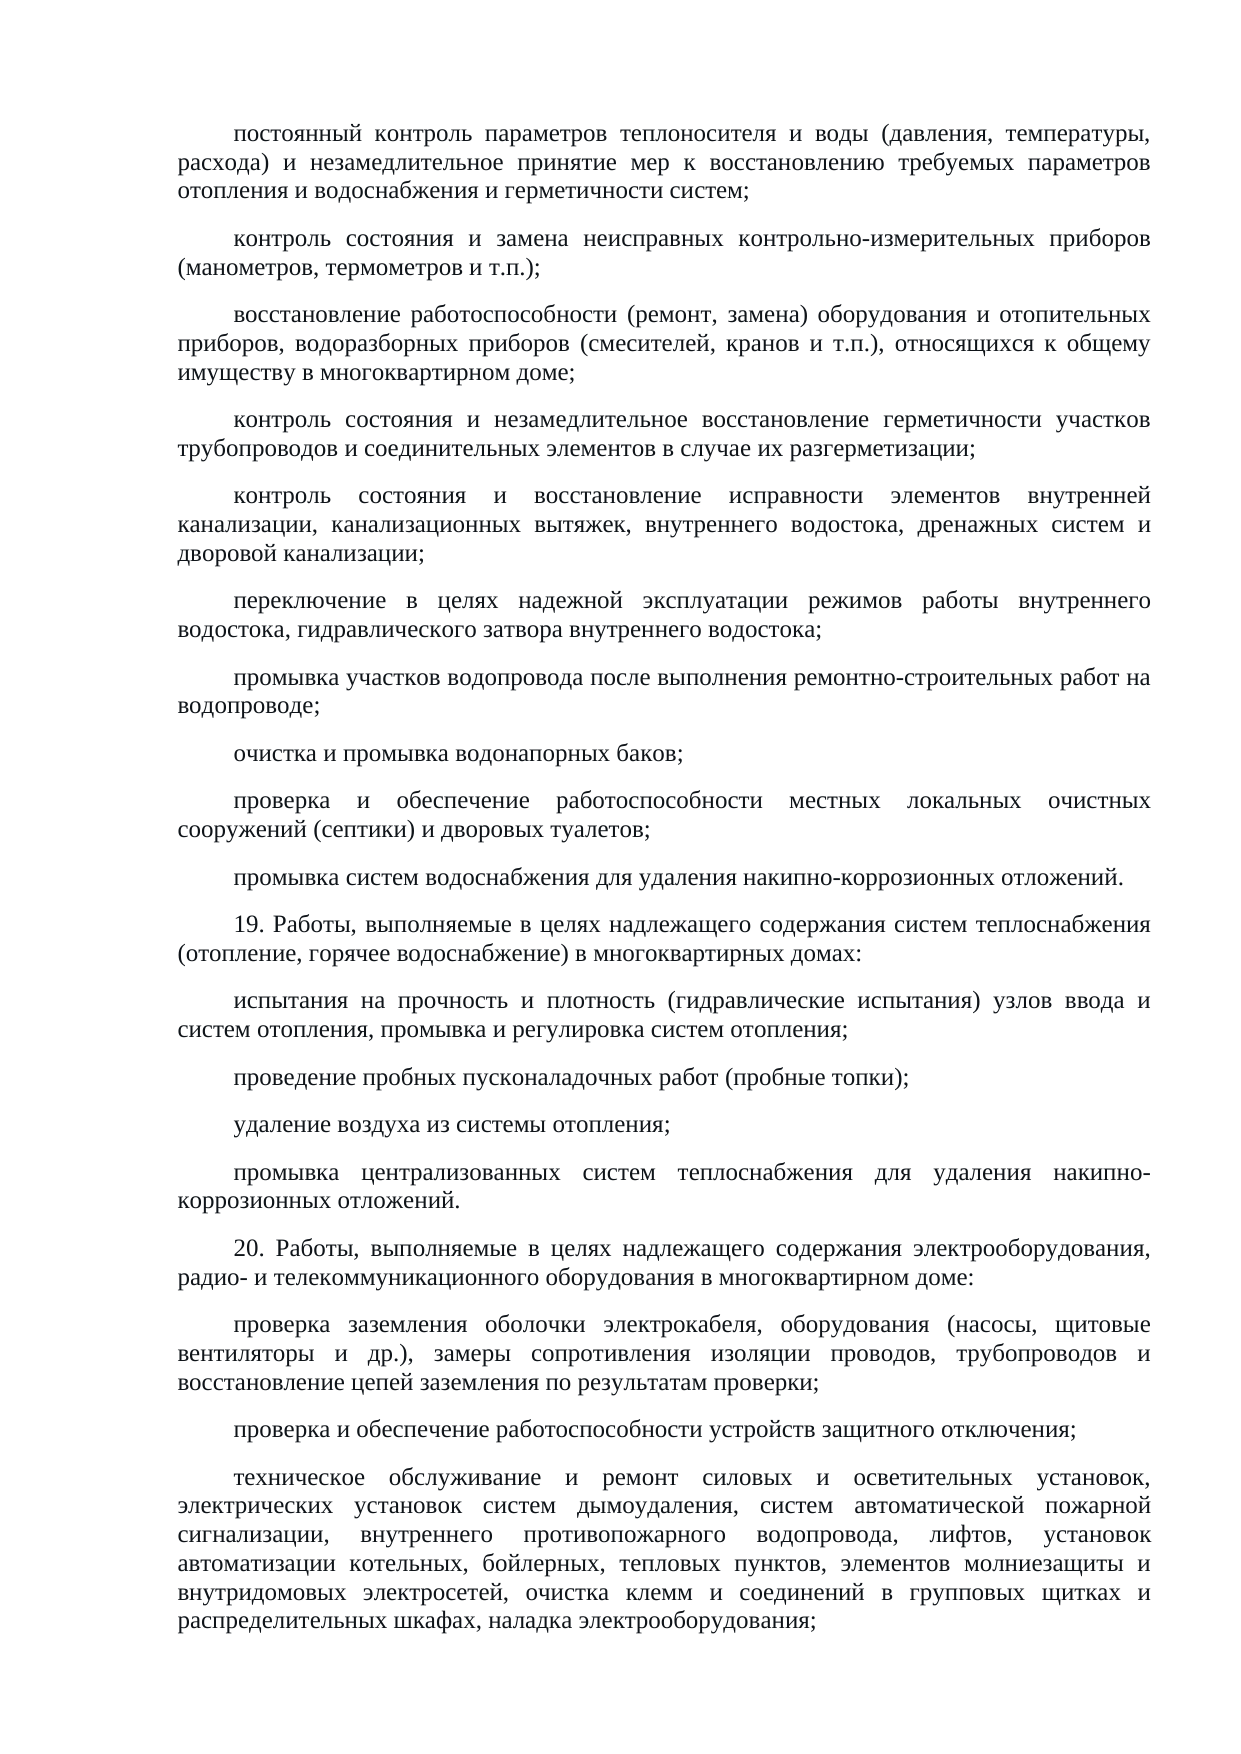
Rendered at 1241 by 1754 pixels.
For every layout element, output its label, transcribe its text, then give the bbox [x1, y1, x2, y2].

text очистка и промывка водонапорных баков; [177, 738, 1152, 767]
text проверка и обеспечение работоспособности устройств защитного отключения; [177, 1414, 1152, 1443]
text удаление воздуха из системы отопления; [177, 1109, 1152, 1138]
text промывка централизованных систем теплоснабжения для удаления накипно-коррозионных отложений. [177, 1157, 1152, 1214]
text контроль состояния и замена неисправных контрольно-измерительных приборов (манометров, термометров и т.п.); [177, 223, 1152, 281]
text испытания на прочность и плотность (гидравлические испытания) узлов ввода и систем отопления, промывка и регулировка систем отопления; [177, 986, 1152, 1043]
text техническое обслуживание и ремонт силовых и осветительных установок, электрических установок систем дымоудаления, систем автоматической пожарной сигнализации, внутреннего противопожарного водопровода, лифтов, установок автоматизации котельных, бойлерных, тепловых пунктов, элементов молниезащиты и внутридомовых электросетей, очистка клемм и соединений в групповых щитках и распределительных шкафах, наладка электрооборудования; [177, 1462, 1152, 1634]
text контроль состояния и восстановление исправности элементов внутренней канализации, канализационных вытяжек, внутреннего водостока, дренажных систем и дворовой канализации; [177, 481, 1152, 567]
text постоянный контроль параметров теплоносителя и воды (давления, температуры, расхода) и незамедлительное принятие мер к восстановлению требуемых параметров отопления и водоснабжения и герметичности систем; [177, 118, 1152, 204]
text 19. Работы, выполняемые в целях надлежащего содержания систем теплоснабжения (отопление, горячее водоснабжение) в многоквартирных домах: [177, 909, 1152, 967]
text 20. Работы, выполняемые в целях надлежащего содержания электрооборудования, радио- и телекоммуникационного оборудования в многоквартирном доме: [177, 1233, 1152, 1291]
text проверка и обеспечение работоспособности местных локальных очистных сооружений (септики) и дворовых туалетов; [177, 786, 1152, 843]
text проведение пробных пусконаладочных работ (пробные топки); [177, 1062, 1152, 1091]
text промывка участков водопровода после выполнения ремонтно-строительных работ на водопроводе; [177, 662, 1152, 719]
text промывка систем водоснабжения для удаления накипно-коррозионных отложений. [177, 862, 1152, 891]
text восстановление работоспособности (ремонт, замена) оборудования и отопительных приборов, водоразборных приборов (смесителей, кранов и т.п.), относящихся к общему имуществу в многоквартирном доме; [177, 299, 1152, 386]
text переключение в целях надежной эксплуатации режимов работы внутреннего водостока, гидравлического затвора внутреннего водостока; [177, 586, 1152, 643]
text проверка заземления оболочки электрокабеля, оборудования (насосы, щитовые вентиляторы и др.), замеры сопротивления изоляции проводов, трубопроводов и восстановление цепей заземления по результатам проверки; [177, 1309, 1152, 1396]
text контроль состояния и незамедлительное восстановление герметичности участков трубопроводов и соединительных элементов в случае их разгерметизации; [177, 404, 1152, 462]
